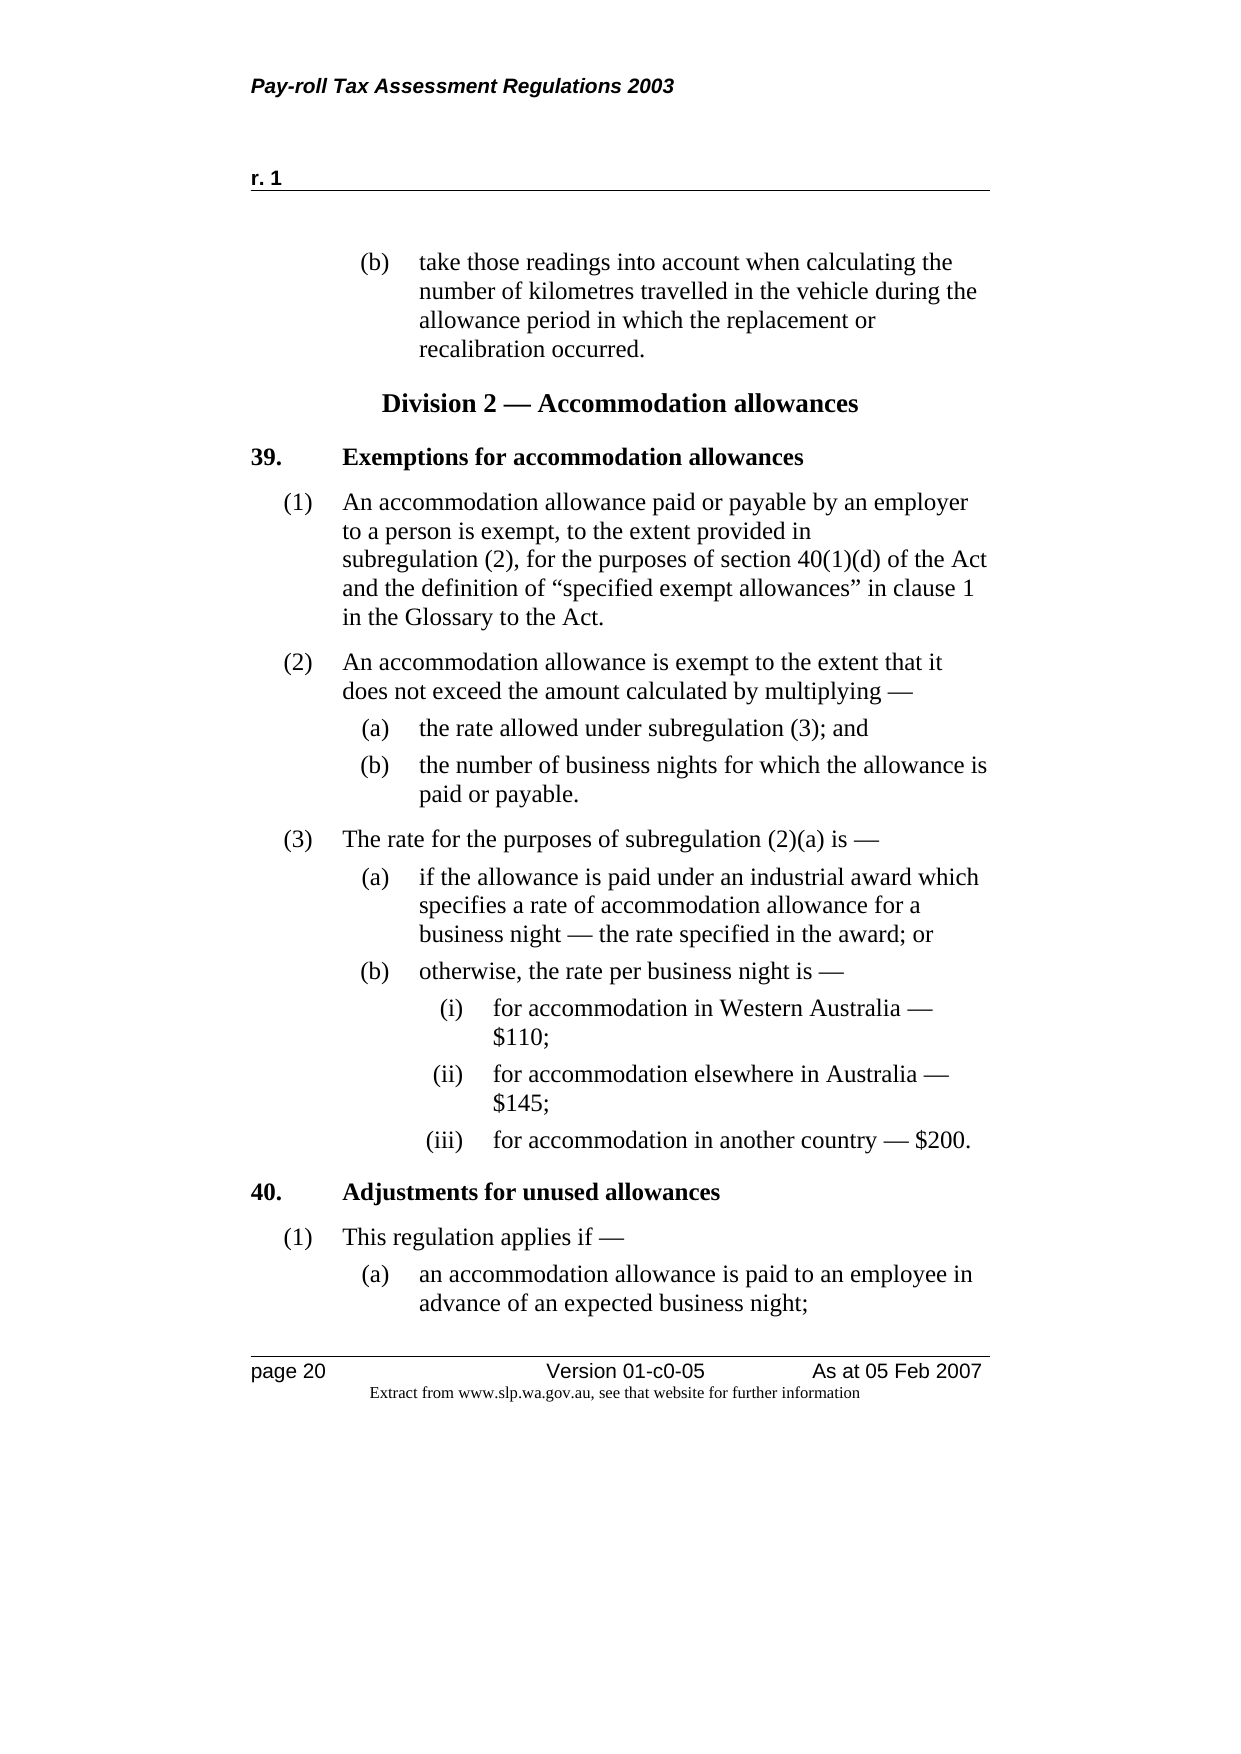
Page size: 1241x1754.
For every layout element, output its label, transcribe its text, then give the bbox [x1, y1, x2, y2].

text (b) otherwise, the rate per business night is — [251, 956, 990, 985]
text (1) An accommodation allowance paid or payable by an employer to a person is exempt, to the extent provided in subregulation (2), for the purposes of section 40(1)(d) of the Act and the definition of “specified exempt allowances” in clause 1 in the Glossary to the Act. [251, 487, 990, 631]
text (3) The rate for the purposes of subregulation (2)(a) is — [251, 824, 990, 853]
text (a) the rate allowed under subregulation (3); and [251, 713, 990, 742]
text (b) the number of business nights for which the allowance is paid or payable. [251, 750, 990, 808]
text (a) if the allowance is paid under an industrial award which specifies a rate of accommodation allowance for a business night — the rate specified in the award; or [251, 862, 990, 948]
subtitle 39. Exemptions for accommodation allowances [251, 442, 990, 470]
text (2) An accommodation allowance is exempt to the extent that it does not exceed the amount calculated by multiplying — [251, 647, 990, 705]
text (b) take those readings into account when calculating the number of kilometres travelled in the vehicle during the allowance period in which the replacement or recalibration occurred. [251, 247, 990, 362]
subtitle Division 2 — Accommodation allowances [251, 387, 990, 419]
text (iii) for accommodation in another country — $200. [251, 1125, 990, 1154]
text (a) an accommodation allowance is paid to an employee in advance of an expected business night; [251, 1259, 990, 1317]
subtitle 40. Adjustments for unused allowances [251, 1177, 990, 1205]
text (1) This regulation applies if — [251, 1222, 990, 1251]
text (i) for accommodation in Western Australia — $110; [251, 993, 990, 1051]
text (ii) for accommodation elsewhere in Australia — $145; [251, 1059, 990, 1117]
